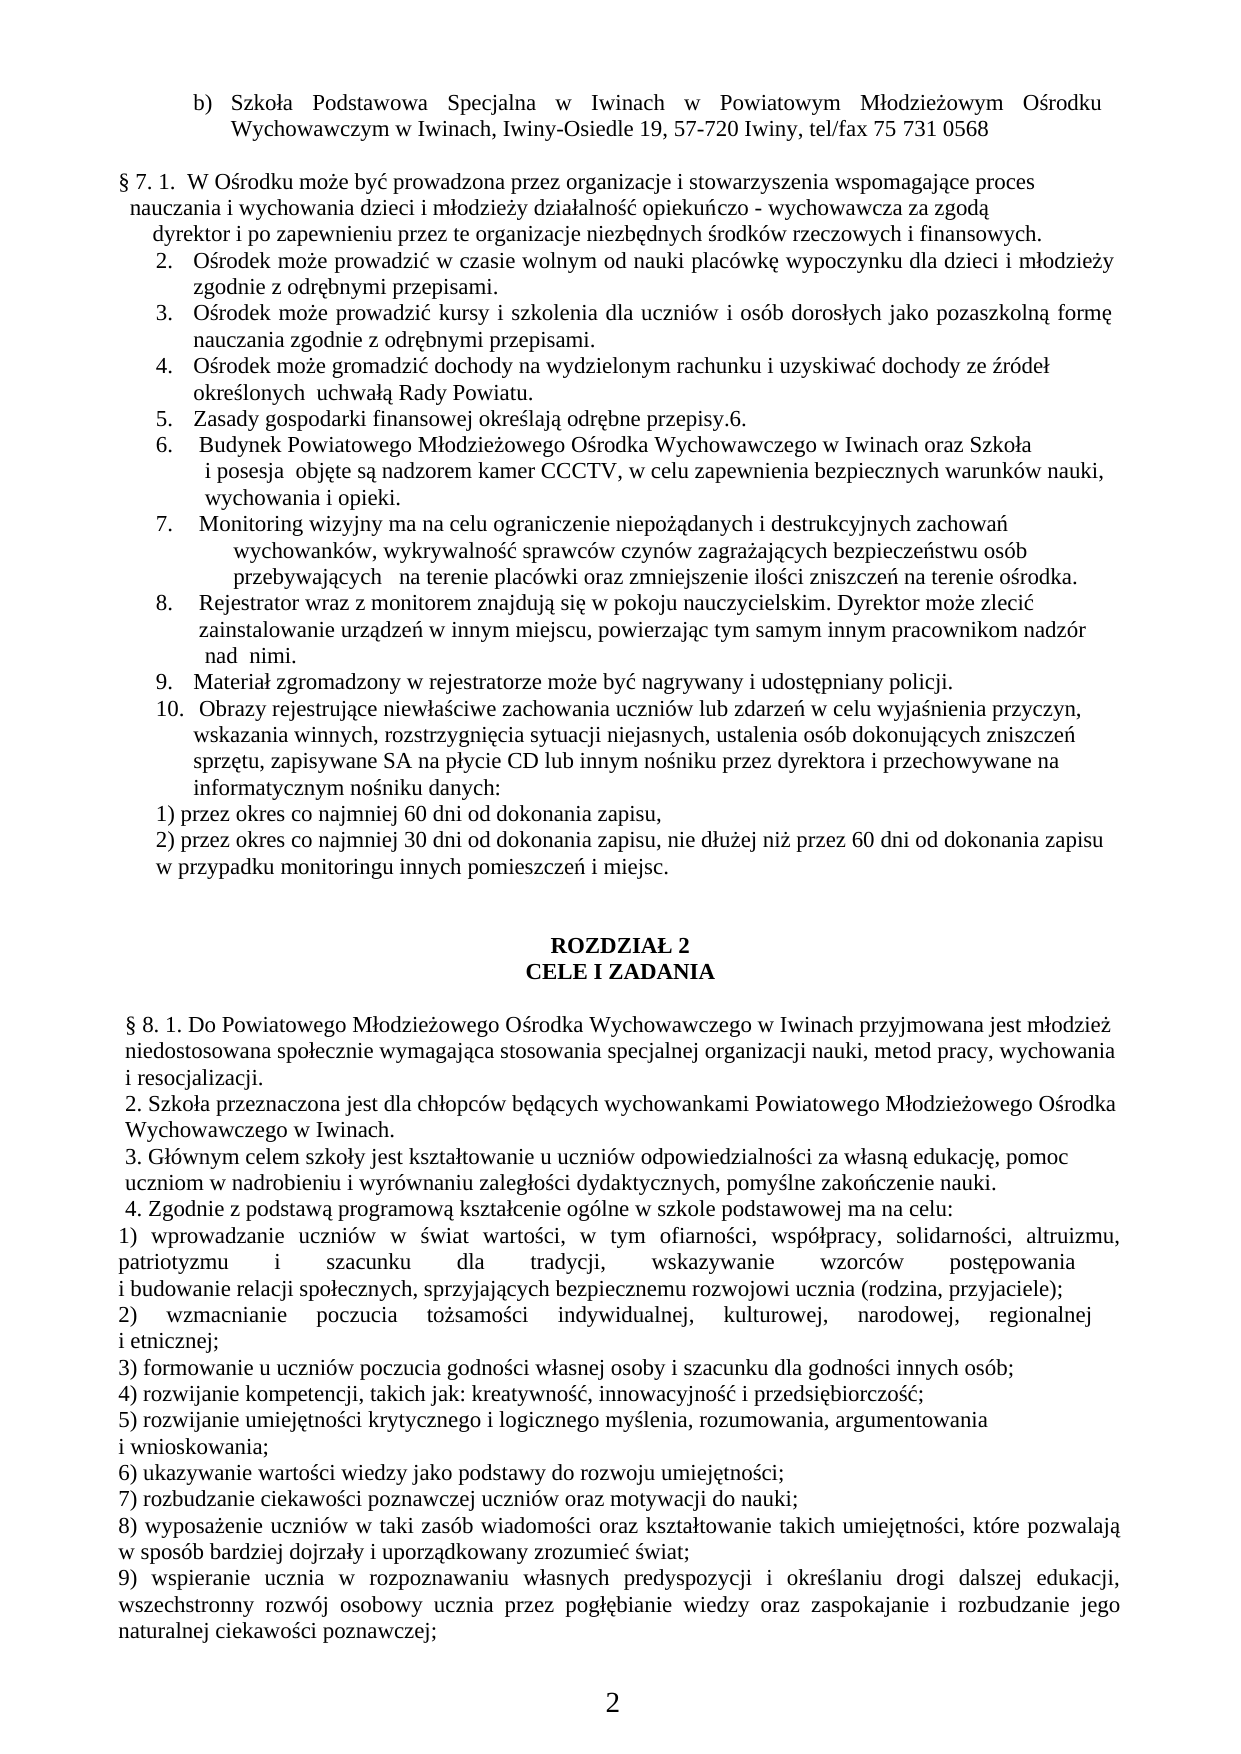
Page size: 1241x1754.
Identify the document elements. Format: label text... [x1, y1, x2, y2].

list Budynek Powiatowego Młodzieżowego Ośrodka Wychowawczego w Iwinach oraz Szkoła i posesja objęte są nadzorem kamer CCCTV, w celu zapewnienia bezpiecznych warunków nauki, wychowania i opieki. [156, 431, 1122, 510]
list 4) rozwijanie kompetencji, takich jak: kreatywność, innowacyjność i przedsiębiorczość; [118, 1380, 1122, 1406]
list 1) wprowadzanie uczniów w świat wartości, w tym ofiarności, współpracy, solidarności, altruizmu, patriotyzmu i szacunku dla tradycji, wskazywanie wzorców postępowania i budowanie relacji społecznych, sprzyjających bezpiecznemu rozwojowi ucznia (rodzina, przyjaciele); [118, 1222, 1122, 1301]
list Ośrodek może gromadzić dochody na wydzielonym rachunku i uzyskiwać dochody ze źródeł określonych uchwałą Rady Powiatu. [156, 352, 1122, 405]
list Monitoring wizyjny ma na celu ograniczenie niepożądanych i destrukcyjnych zachowań wychowanków, wykrywalność sprawców czynów zagrażających bezpieczeństwu osób przebywających na terenie placówki oraz zmniejszenie ilości zniszczeń na terenie ośrodka. [156, 510, 1122, 589]
text ROZDZIAŁ 2 [118, 932, 1122, 958]
list Rejestrator wraz z monitorem znajdują się w pokoju nauczycielskim. Dyrektor może zlecić zainstalowanie urządzeń w innym miejscu, powierzając tym samym innym pracownikom nadzór nad nimi. [156, 589, 1122, 668]
list Szkoła Podstawowa Specjalna w Iwinach w Powiatowym Młodzieżowym Ośrodku Wychowawczym w Iwinach, Iwiny-Osiedle 19, 57-720 Iwiny, tel/fax 75 731 0568 [193, 89, 1122, 141]
list Ośrodek może prowadzić kursy i szkolenia dla uczniów i osób dorosłych jako pozaszkolną formę nauczania zgodnie z odrębnymi przepisami. [156, 299, 1122, 352]
list 2) wzmacnianie poczucia tożsamości indywidualnej, kulturowej, narodowej, regionalnej i etnicznej; [118, 1301, 1122, 1354]
text 1) przez okres co najmniej 60 dni od dokonania zapisu, [156, 800, 1122, 827]
text CELE I ZADANIA [118, 958, 1122, 985]
text 2) przez okres co najmniej 30 dni od dokonania zapisu, nie dłużej niż przez 60 dni od dokonania zapisu w przypadku monitoringu innych pomieszczeń i miejsc. [156, 827, 1122, 879]
list 6) ukazywanie wartości wiedzy jako podstawy do rozwoju umiejętności; [118, 1459, 1122, 1485]
text 3. Głównym celem szkoły jest kształtowanie u uczniów odpowiedzialności za własną edukację, pomoc uczniom w nadrobieniu i wyrównaniu zaległości dydaktycznych, pomyślne zakończenie nauki. [125, 1143, 1122, 1196]
list 9) wspieranie ucznia w rozpoznawaniu własnych predyspozycji i określaniu drogi dalszej edukacji, wszechstronny rozwój osobowy ucznia przez pogłębianie wiedzy oraz zaspokajanie i rozbudzanie jego naturalnej ciekawości poznawczej; [118, 1564, 1122, 1643]
list Ośrodek może prowadzić w czasie wolnym od nauki placówkę wypoczynku dla dzieci i młodzieży zgodnie z odrębnymi przepisami. [156, 247, 1122, 299]
list 7) rozbudzanie ciekawości poznawczej uczniów oraz motywacji do nauki; [118, 1485, 1122, 1512]
list Obrazy rejestrujące niewłaściwe zachowania uczniów lub zdarzeń w celu wyjaśnienia przyczyn, wskazania winnych, rozstrzygnięcia sytuacji niejasnych, ustalenia osób dokonujących zniszczeń sprzętu, zapisywane SA na płycie CD lub innym nośniku przez dyrektora i przechowywane na informatycznym nośniku danych: [156, 695, 1122, 800]
list Zasady gospodarki finansowej określają odrębne przepisy.6. [156, 405, 1122, 431]
list 8) wyposażenie uczniów w taki zasób wiadomości oraz kształtowanie takich umiejętności, które pozwalają w sposób bardziej dojrzały i uporządkowany zrozumieć świat; [118, 1512, 1122, 1564]
text 4. Zgodnie z podstawą programową kształcenie ogólne w szkole podstawowej ma na celu: [125, 1196, 1122, 1222]
list 5) rozwijanie umiejętności krytycznego i logicznego myślenia, rozumowania, argumentowania i wnioskowania; [118, 1406, 1122, 1459]
text § 8. 1. Do Powiatowego Młodzieżowego Ośrodka Wychowawczego w Iwinach przyjmowana jest młodzież niedostosowana społecznie wymagająca stosowania specjalnej organizacji nauki, metod pracy, wychowania i resocjalizacji. [125, 1011, 1122, 1090]
text 2. Szkoła przeznaczona jest dla chłopców będących wychowankami Powiatowego Młodzieżowego Ośrodka Wychowawczego w Iwinach. [125, 1090, 1122, 1143]
list 3) formowanie u uczniów poczucia godności własnej osoby i szacunku dla godności innych osób; [118, 1354, 1122, 1380]
text § 7. 1. W Ośrodku może być prowadzona przez organizacje i stowarzyszenia wspomagające proces nauczania i wychowania dzieci i młodzieży działalność opiekuńczo - wychowawcza za zgodą dyrektor i po zapewnieniu przez te organizacje niezbędnych środków rzeczowych i finansowych. [118, 168, 1122, 247]
list Materiał zgromadzony w rejestratorze może być nagrywany i udostępniany policji. [156, 668, 1122, 695]
